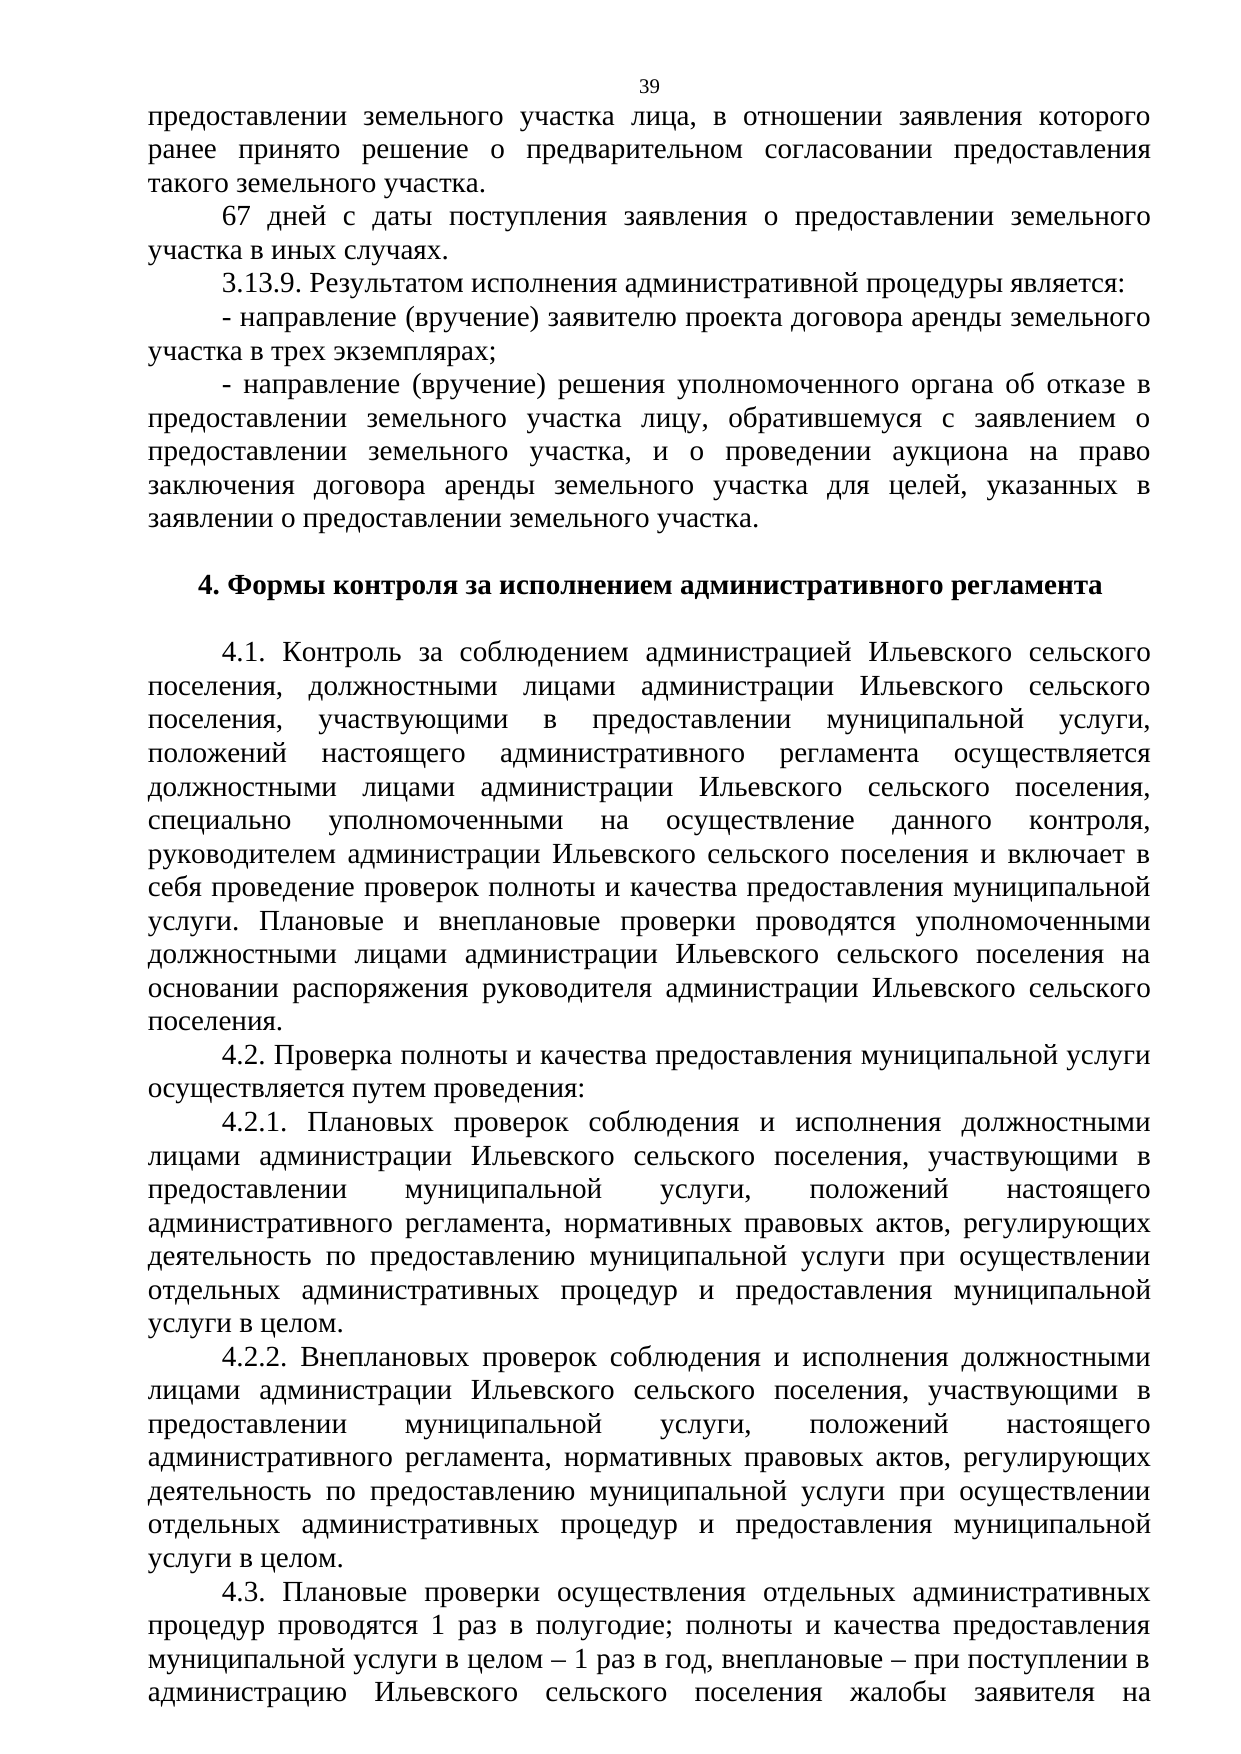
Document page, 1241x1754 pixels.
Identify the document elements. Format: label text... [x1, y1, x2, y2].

text 4.1. Контроль за соблюдением администрацией Ильевского сельского поселения, должностными лицами администрации Ильевского сельского поселения, участвующими в предоставлении муниципальной услуги, положений настоящего административного регламента осуществляется должностными лицами администрации Ильевского сельского поселения, специально уполномоченными на осуществление данного контроля, руководителем администрации Ильевского сельского поселения и включает в себя проведение проверок полноты и качества предоставления муниципальной услуги. Плановые и внеплановые проверки проводятся уполномоченными должностными лицами администрации Ильевского сельского поселения на основании распоряжения руководителя администрации Ильевского сельского поселения. [148, 634, 1152, 1037]
text 4.2.2. Внеплановых проверок соблюдения и исполнения должностными лицами администрации Ильевского сельского поселения, участвующими в предоставлении муниципальной услуги, положений настоящего административного регламента, нормативных правовых актов, регулирующих деятельность по предоставлению муниципальной услуги при осуществлении отдельных административных процедур и предоставления муниципальной услуги в целом. [148, 1339, 1152, 1574]
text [148, 98, 1152, 198]
text 4.2.1. Плановых проверок соблюдения и исполнения должностными лицами администрации Ильевского сельского поселения, участвующими в предоставлении муниципальной услуги, положений настоящего административного регламента, нормативных правовых актов, регулирующих деятельность по предоставлению муниципальной услуги при осуществлении отдельных административных процедур и предоставления муниципальной услуги в целом. [148, 1104, 1152, 1339]
text - направление (вручение) решения уполномоченного органа об отказе в предоставлении земельного участка лицу, обратившемуся с заявлением о предоставлении земельного участка, и о проведении аукциона на право заключения договора аренды земельного участка для целей, указанных в заявлении о предоставлении земельного участка. [148, 366, 1152, 534]
text 3.13.9. Результатом исполнения административной процедуры является: [148, 266, 1152, 299]
text 4.2. Проверка полноты и качества предоставления муниципальной услуги осуществляется путем проведения: [148, 1037, 1152, 1104]
text - направление (вручение) заявителю проекта договора аренды земельного участка в трех экземплярах; [148, 299, 1152, 366]
text 67 дней с даты поступления заявления о предоставлении земельного участка в иных случаях. [148, 198, 1152, 266]
text 4. Формы контроля за исполнением административного регламента [148, 567, 1153, 601]
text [148, 1574, 1152, 1708]
